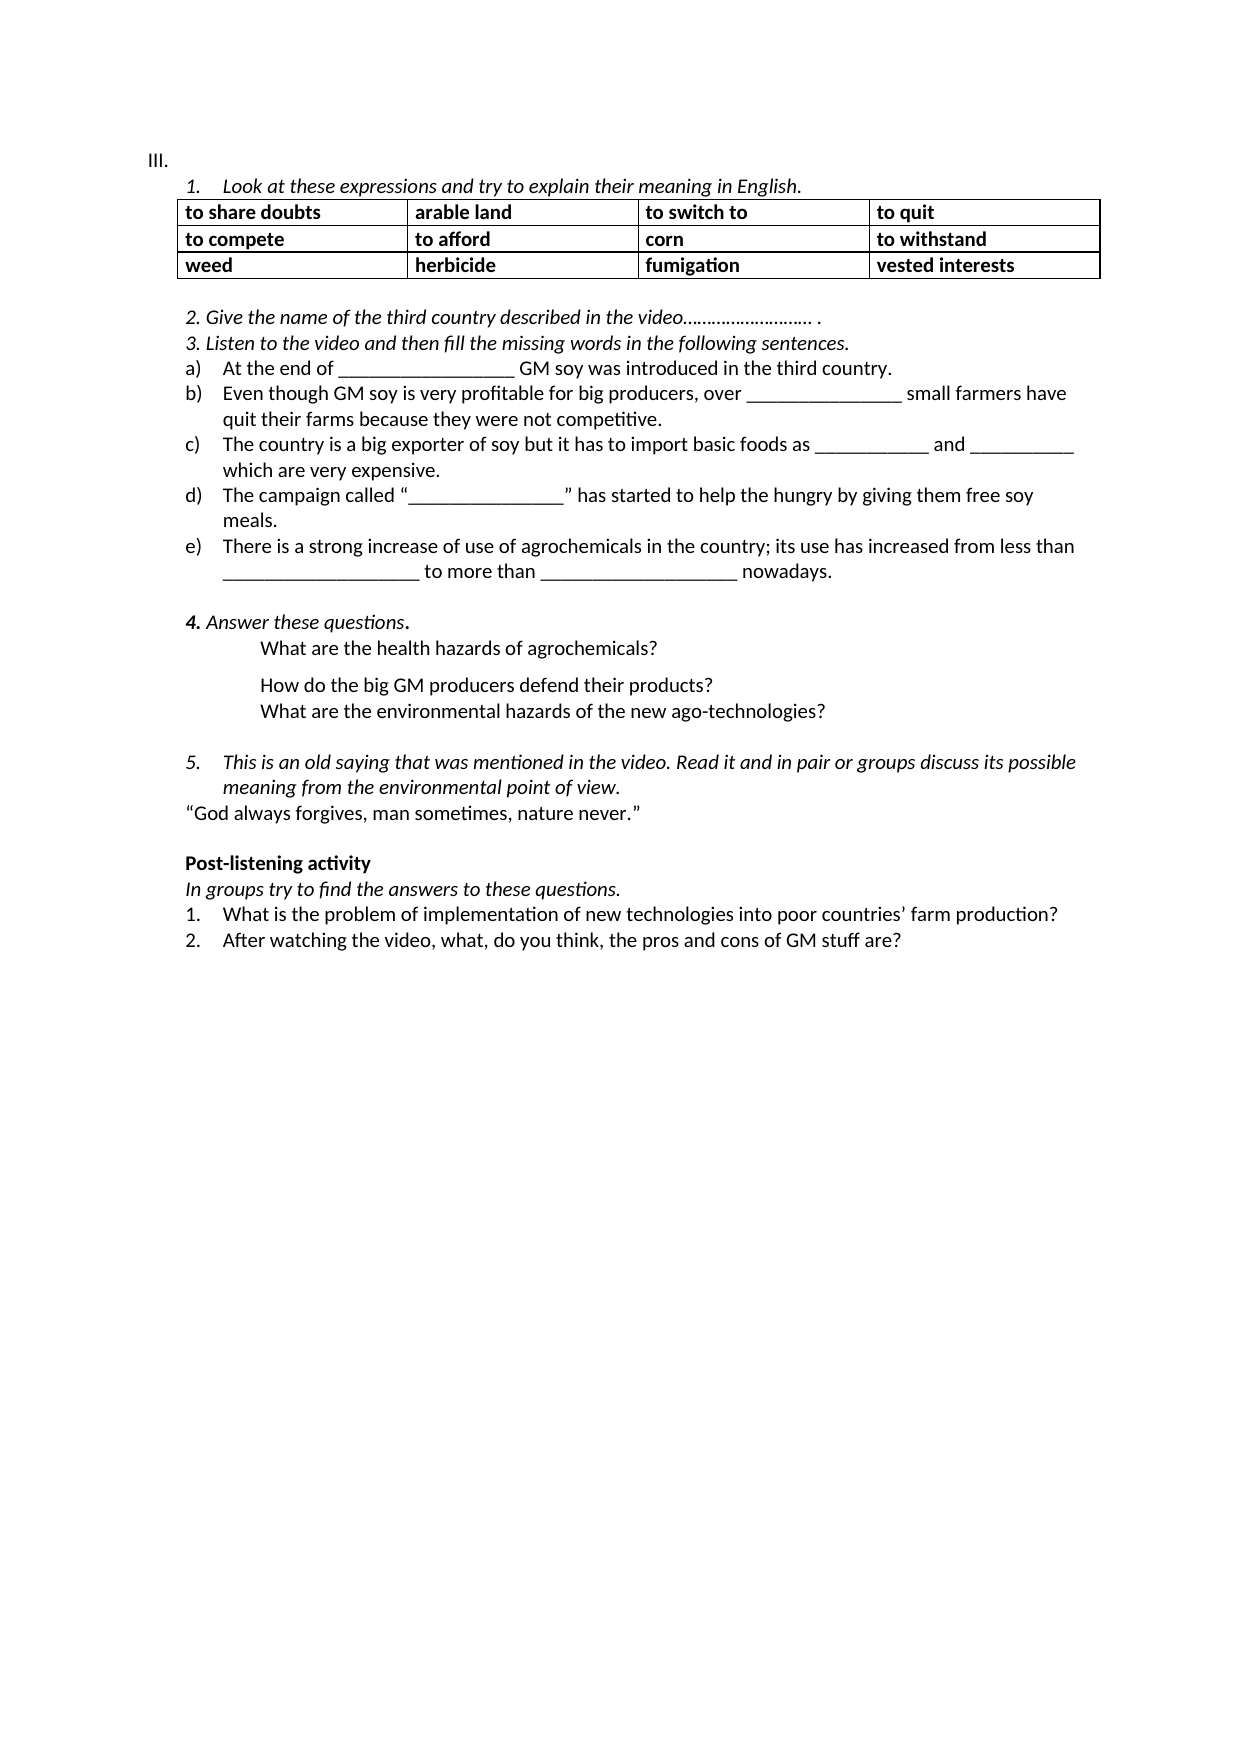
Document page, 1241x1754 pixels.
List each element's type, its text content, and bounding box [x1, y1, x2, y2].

table_cell herbicide [408, 253, 638, 278]
list At the end of _________________ GM soy was introduced in the third country. [185, 355, 1093, 381]
list Look at these expressions and try to explain their meaning in English. [185, 173, 1093, 198]
table_cell fumigation [639, 253, 869, 278]
text 3. Listen to the video and then fill the missing words in the following sentences. [185, 330, 1093, 355]
table_cell to compete [178, 226, 407, 251]
text What are the health hazards of agrochemicals? [260, 635, 1093, 660]
list This is an old saying that was mentioned in the video. Read it and in pair or groups discuss its possible meaning from the environmental point of view. [185, 749, 1093, 800]
text 2. Give the name of the third country described in the video……………………… . [185, 304, 1093, 330]
table_cell corn [639, 226, 869, 251]
text In groups try to find the answers to these questions. [185, 876, 1093, 901]
list After watching the video, what, do you think, the pros and cons of GM stuff are? [185, 927, 1093, 952]
table_cell to afford [408, 226, 638, 251]
list Even though GM soy is very profitable for big producers, over _______________ small farmers have quit their farms because they were not competitive. [185, 381, 1093, 431]
table_header to quit [870, 200, 1099, 225]
table_cell to withstand [870, 226, 1099, 251]
table_header to share doubts [178, 200, 407, 225]
text “God always forgives, man sometimes, nature never.” [185, 800, 1093, 825]
table_cell weed [178, 253, 407, 278]
text 4. Answer these questions. [185, 609, 1093, 635]
list What is the problem of implementation of new technologies into poor countries’ farm production? [185, 901, 1093, 927]
list The country is a big exporter of soy but it has to import basic foods as ___________ and __________ which are very expensive. [185, 431, 1093, 482]
text III. [148, 148, 1093, 173]
table_header arable land [408, 200, 638, 225]
table_cell vested interests [870, 253, 1099, 278]
list The campaign called “_______________” has started to help the hungry by giving them free soy meals. [185, 482, 1093, 533]
table_header to switch to [639, 200, 869, 225]
text How do the big GM producers defend their products? [260, 673, 1093, 698]
list There is a strong increase of use of agrochemicals in the country; its use has increased from less than ___________________ to more than ___________________ nowadays. [185, 533, 1093, 584]
text What are the environmental hazards of the new ago-technologies? [260, 698, 1093, 723]
text Post-listening activity [185, 851, 1093, 876]
